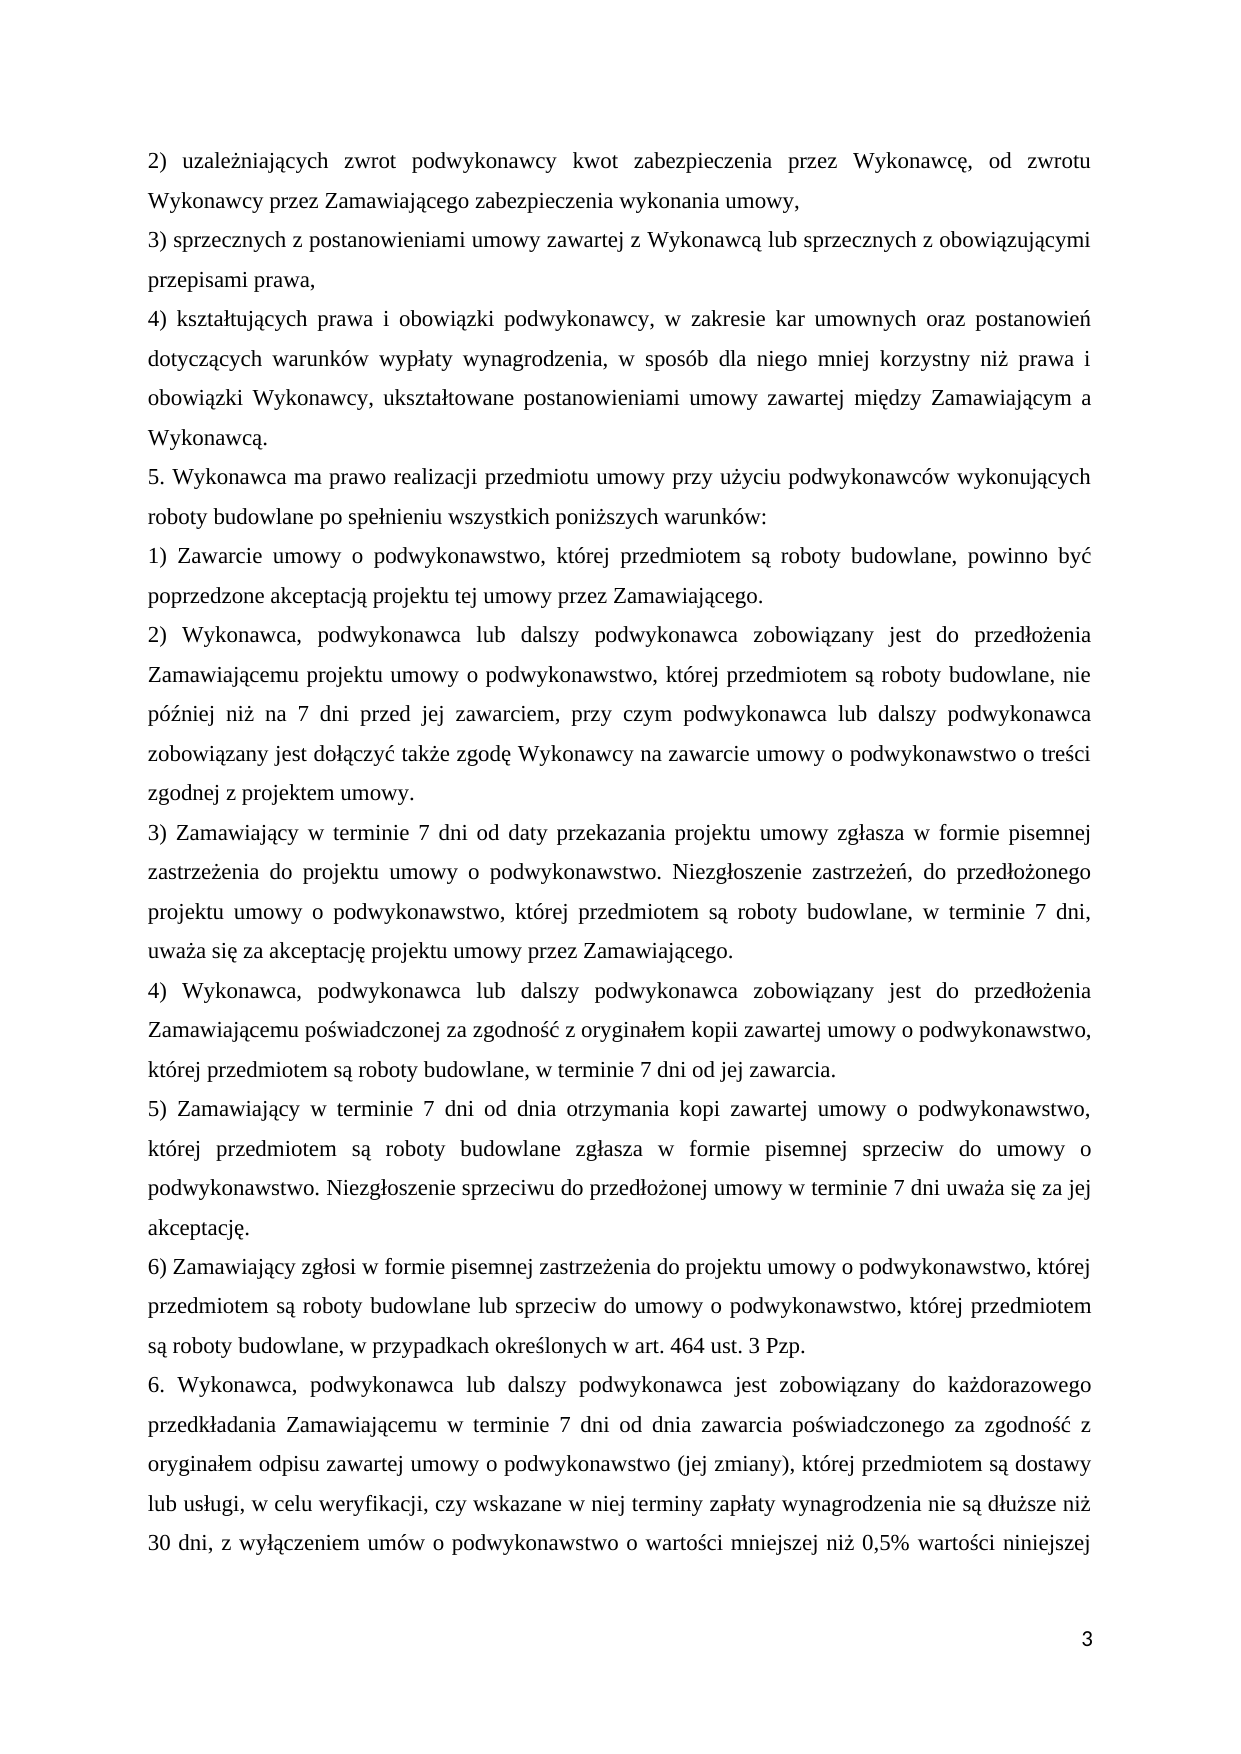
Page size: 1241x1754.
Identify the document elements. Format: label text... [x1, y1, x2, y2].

text 3) Zamawiający w terminie 7 dni od daty przekazania projektu umowy zgłasza w formie pisemnej zastrzeżenia do projektu umowy o podwykonawstwo. Niezgłoszenie zastrzeżeń, do przedłożonego projektu umowy o podwykonawstwo, której przedmiotem są roboty budowlane, w terminie 7 dni, uważa się za akceptację projektu umowy przez Zamawiającego. [148, 819, 1093, 963]
text 1) Zawarcie umowy o podwykonawstwo, której przedmiotem są roboty budowlane, powinno być poprzedzone akceptacją projektu tej umowy przez Zamawiającego. [148, 542, 1093, 608]
text 4) Wykonawca, podwykonawca lub dalszy podwykonawca zobowiązany jest do przedłożenia Zamawiającemu poświadczonej za zgodność z oryginałem kopii zawartej umowy o podwykonawstwo, której przedmiotem są roboty budowlane, w terminie 7 dni od jej zawarcia. [148, 977, 1093, 1082]
text 5. Wykonawca ma prawo realizacji przedmiotu umowy przy użyciu podwykonawców wykonujących roboty budowlane po spełnieniu wszystkich poniższych warunków: [148, 463, 1093, 529]
text 2) Wykonawca, podwykonawca lub dalszy podwykonawca zobowiązany jest do przedłożenia Zamawiającemu projektu umowy o podwykonawstwo, której przedmiotem są roboty budowlane, nie później niż na 7 dni przed jej zawarciem, przy czym podwykonawca lub dalszy podwykonawca zobowiązany jest dołączyć także zgodę Wykonawcy na zawarcie umowy o podwykonawstwo o treści zgodnej z projektem umowy. [148, 621, 1093, 806]
text 2) uzależniających zwrot podwykonawcy kwot zabezpieczenia przez Wykonawcę, od zwrotu Wykonawcy przez Zamawiającego zabezpieczenia wykonania umowy, [148, 148, 1093, 213]
text 6) Zamawiający zgłosi w formie pisemnej zastrzeżenia do projektu umowy o podwykonawstwo, której przedmiotem są roboty budowlane lub sprzeciw do umowy o podwykonawstwo, której przedmiotem są roboty budowlane, w przypadkach określonych w art. 464 ust. 3 Pzp. [148, 1253, 1093, 1358]
text 5) Zamawiający w terminie 7 dni od dnia otrzymania kopi zawartej umowy o podwykonawstwo, której przedmiotem są roboty budowlane zgłasza w formie pisemnej sprzeciw do umowy o podwykonawstwo. Niezgłoszenie sprzeciwu do przedłożonej umowy w terminie 7 dni uważa się za jej akceptację. [148, 1095, 1093, 1240]
text 4) kształtujących prawa i obowiązki podwykonawcy, w zakresie kar umownych oraz postanowień dotyczących warunków wypłaty wynagrodzenia, w sposób dla niego mniej korzystny niż prawa i obowiązki Wykonawcy, ukształtowane postanowieniami umowy zawartej między Zamawiającym a Wykonawcą. [148, 306, 1093, 450]
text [148, 1371, 1093, 1556]
text 3) sprzecznych z postanowieniami umowy zawartej z Wykonawcą lub sprzecznych z obowiązującymi przepisami prawa, [148, 227, 1093, 292]
